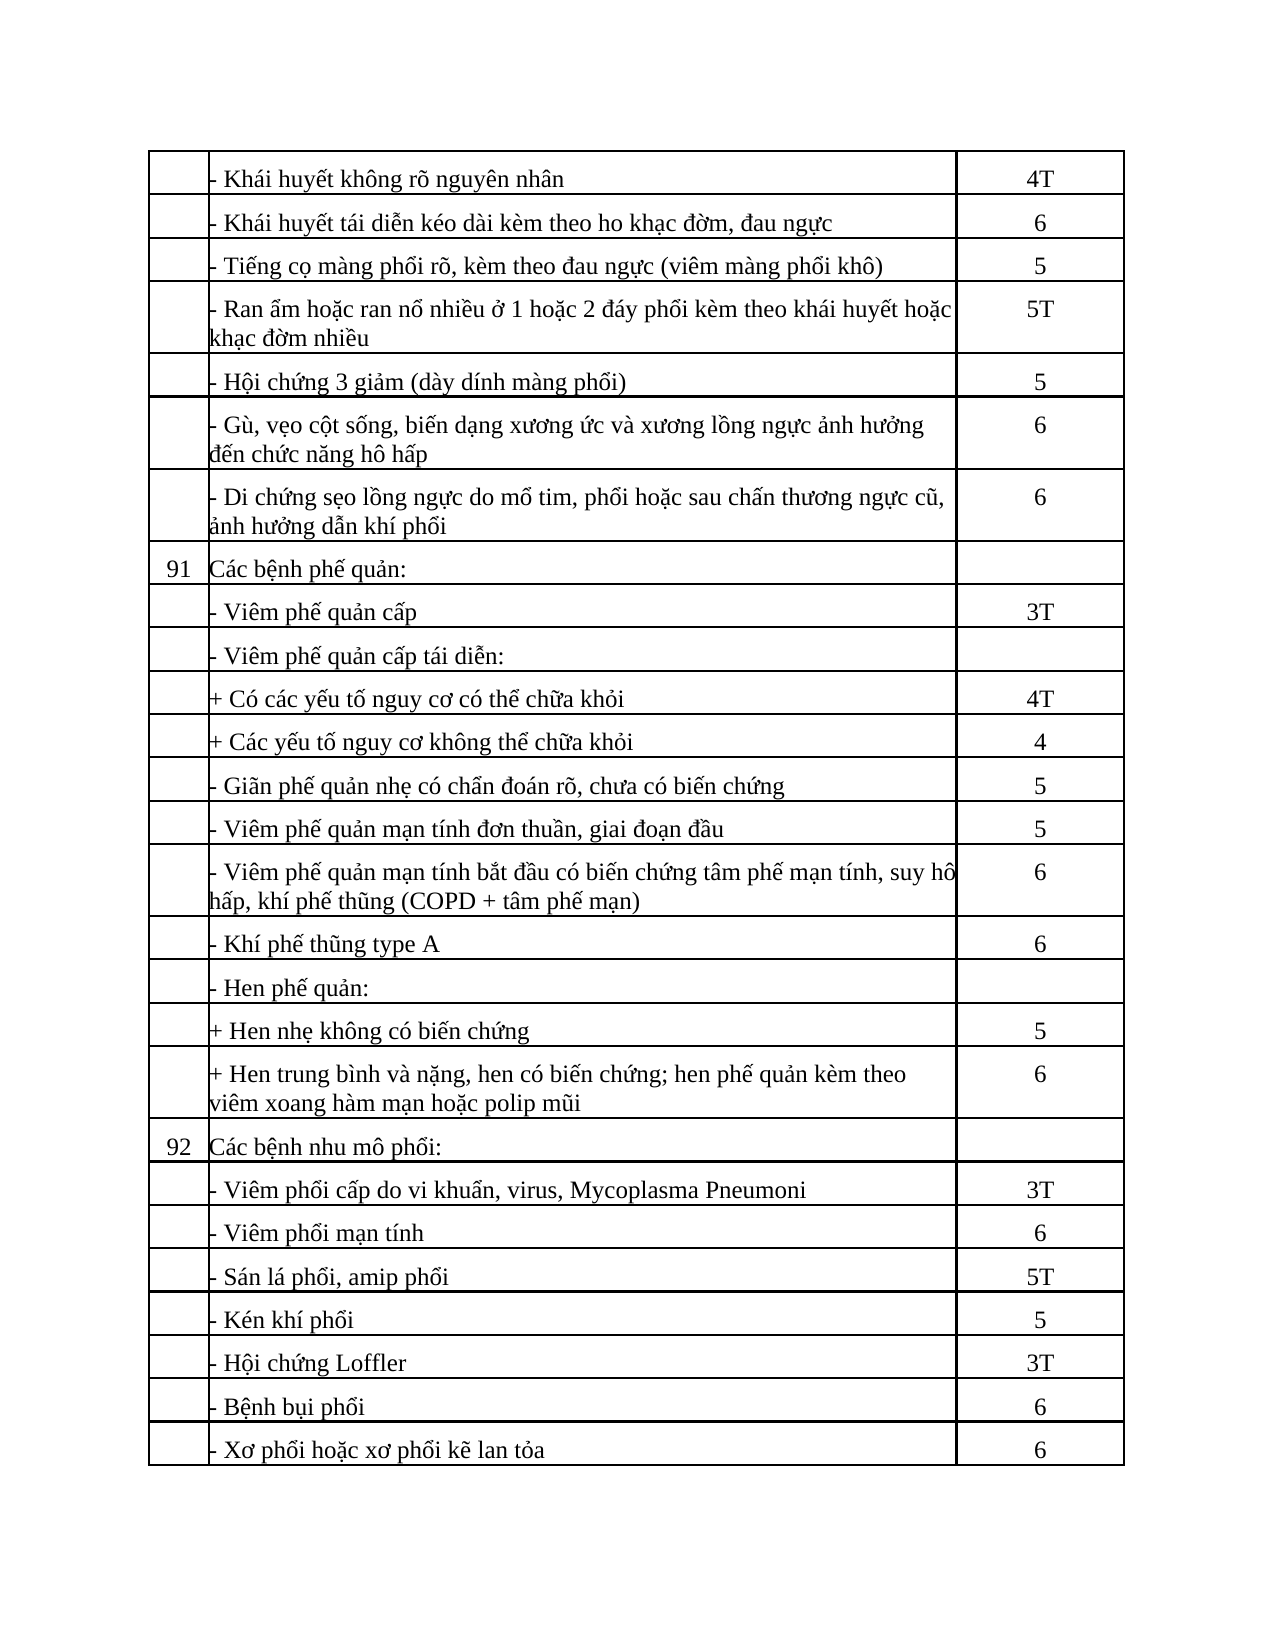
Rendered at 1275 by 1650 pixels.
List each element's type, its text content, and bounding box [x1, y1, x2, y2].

table_cell + Có các yếu tố nguy cơ có thể chữa khỏi [210, 672, 955, 713]
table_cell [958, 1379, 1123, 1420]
table_cell [150, 917, 208, 958]
table_cell [150, 1206, 208, 1247]
table_cell - Viêm phổi mạn tính [210, 1206, 955, 1247]
table_cell 4 [958, 715, 1123, 756]
table_cell [150, 398, 208, 467]
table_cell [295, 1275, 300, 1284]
table_cell 5 [958, 354, 1123, 395]
table_cell 4T [958, 152, 1123, 193]
table_cell - Viêm phế quản cấp tái diễn: [210, 628, 955, 669]
table_cell [150, 1163, 208, 1204]
table_cell [958, 960, 1123, 1002]
table_cell - Giãn phế quản nhẹ có chẩn đoán rõ, chưa có biến chứng [210, 758, 955, 799]
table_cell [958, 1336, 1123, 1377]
table_cell [150, 960, 208, 1002]
table_cell 3T [958, 1163, 1123, 1204]
table_cell 91 [150, 542, 208, 583]
table_cell [150, 585, 208, 626]
table_cell [958, 1119, 1123, 1160]
table_cell 6 [958, 195, 1123, 237]
table_cell - Di chứng sẹo lồng ngực do mổ tim, phổi hoặc sau chấn thương ngực cũ, ảnh hưởng dẫn khí phổi [210, 470, 955, 539]
table_cell - Khái huyết tái diễn kéo dài kèm theo ho khạc đờm, đau ngực [210, 195, 955, 237]
table_cell 92 [150, 1119, 208, 1160]
table_cell 6 [958, 1206, 1123, 1247]
table_cell [150, 195, 208, 237]
table_cell [150, 1249, 208, 1290]
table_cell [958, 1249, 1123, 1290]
table_cell 6 [958, 470, 1123, 539]
table_cell - Ran ẩm hoặc ran nổ nhiều ở 1 hoặc 2 đáy phổi kèm theo khái huyết hoặc khạc đờm nhiều [210, 282, 955, 352]
table_cell [150, 1047, 208, 1117]
table_cell [150, 354, 208, 395]
table_cell 6 [958, 398, 1123, 467]
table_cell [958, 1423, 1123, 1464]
table_cell - Viêm phế quản cấp [210, 585, 955, 626]
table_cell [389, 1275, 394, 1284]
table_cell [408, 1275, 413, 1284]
table_cell - Khái huyết không rõ nguyên nhân [210, 152, 955, 193]
table_cell - Viêm phế quản mạn tính bắt đầu có biến chứng tâm phế mạn tính, suy hô hấp, khí phế thũng (COPD + tâm phế mạn) [210, 845, 955, 915]
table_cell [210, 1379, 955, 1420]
table_cell 6 [958, 845, 1123, 915]
table_cell [150, 152, 208, 193]
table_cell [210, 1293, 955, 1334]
table_cell [150, 282, 208, 352]
table_cell [150, 715, 208, 756]
table_cell - Hội chứng 3 giảm (dày dính màng phổi) [210, 354, 955, 395]
table_cell 6 [958, 1047, 1123, 1117]
table_cell Các bệnh nhu mô phổi: [210, 1119, 955, 1160]
table_cell [150, 470, 208, 539]
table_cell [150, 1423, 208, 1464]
table_cell [150, 239, 208, 280]
table_cell + Hen nhẹ không có biến chứng [210, 1004, 955, 1045]
table_cell 5 [958, 239, 1123, 280]
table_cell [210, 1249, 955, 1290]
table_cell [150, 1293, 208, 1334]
table_cell 4T [958, 672, 1123, 713]
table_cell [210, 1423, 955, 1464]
table_cell 6 [958, 917, 1123, 958]
table_cell [150, 628, 208, 669]
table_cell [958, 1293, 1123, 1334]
table_cell + Hen trung bình và nặng, hen có biến chứng; hen phế quản kèm theo viêm xoang hàm mạn hoặc polip mũi [210, 1047, 955, 1117]
table_cell - Khí phế thũng type A [210, 917, 955, 958]
table_cell [958, 628, 1123, 669]
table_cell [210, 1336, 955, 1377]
table_cell [150, 672, 208, 713]
table_cell - Hen phế quản: [210, 960, 955, 1002]
table_cell - Viêm phế quản mạn tính đơn thuần, giai đoạn đầu [210, 802, 955, 843]
table_cell 5T [958, 282, 1123, 352]
table_cell - Viêm phổi cấp do vi khuẩn, virus, Mycoplasma Pneumoni [210, 1163, 955, 1204]
table_cell Các bệnh phế quản: [210, 542, 955, 583]
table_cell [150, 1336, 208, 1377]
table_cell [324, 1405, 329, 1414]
table_cell [150, 758, 208, 799]
table_cell + Các yếu tố nguy cơ không thể chữa khỏi [210, 715, 955, 756]
table_cell - Gù, vẹo cột sống, biến dạng xương ức và xương lồng ngực ảnh hưởng đến chức năng hô hấp [210, 398, 955, 467]
table_cell [150, 845, 208, 915]
table_cell 5 [958, 1004, 1123, 1045]
table_cell 5 [958, 802, 1123, 843]
table_cell 5 [958, 758, 1123, 799]
table_cell - Tiếng cọ màng phổi rõ, kèm theo đau ngực (viêm màng phổi khô) [210, 239, 955, 280]
table_cell [150, 802, 208, 843]
table_cell 3T [958, 585, 1123, 626]
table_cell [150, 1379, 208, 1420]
table_cell [150, 1004, 208, 1045]
table_cell [958, 542, 1123, 583]
